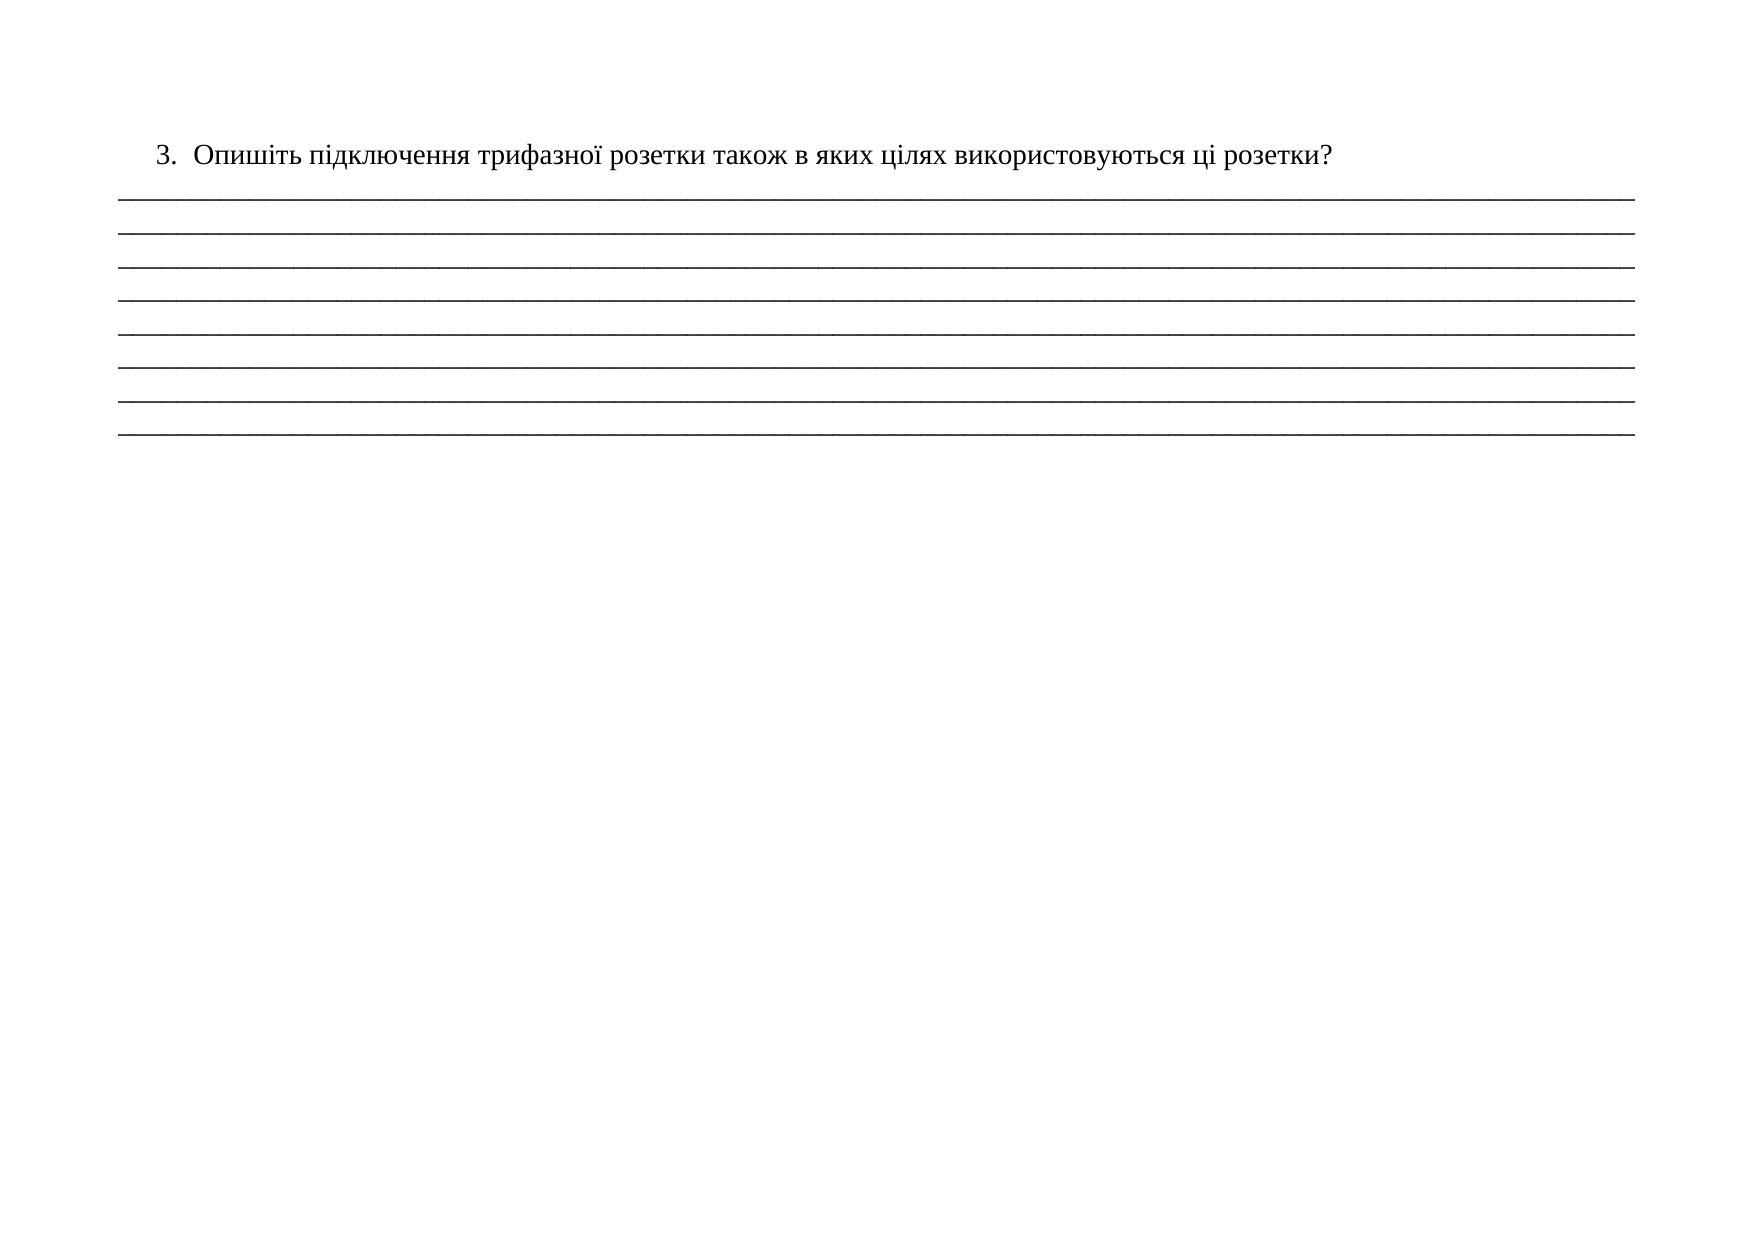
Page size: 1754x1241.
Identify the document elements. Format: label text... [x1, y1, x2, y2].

text ________________________________________________________________________________________________________________________________________________________________________________________________________________________________________________________________________________________________________________________________________________________________________________________________________________________________________________________________________________________________________________________________________________________________________________________________________________________________________________________________________________________________________________________________________________________________________________________________________________________________________________________________ [118, 171, 1636, 439]
list Опишіть підключення трифазної розетки також в яких цілях використовуються ці розетки? [156, 137, 1636, 171]
